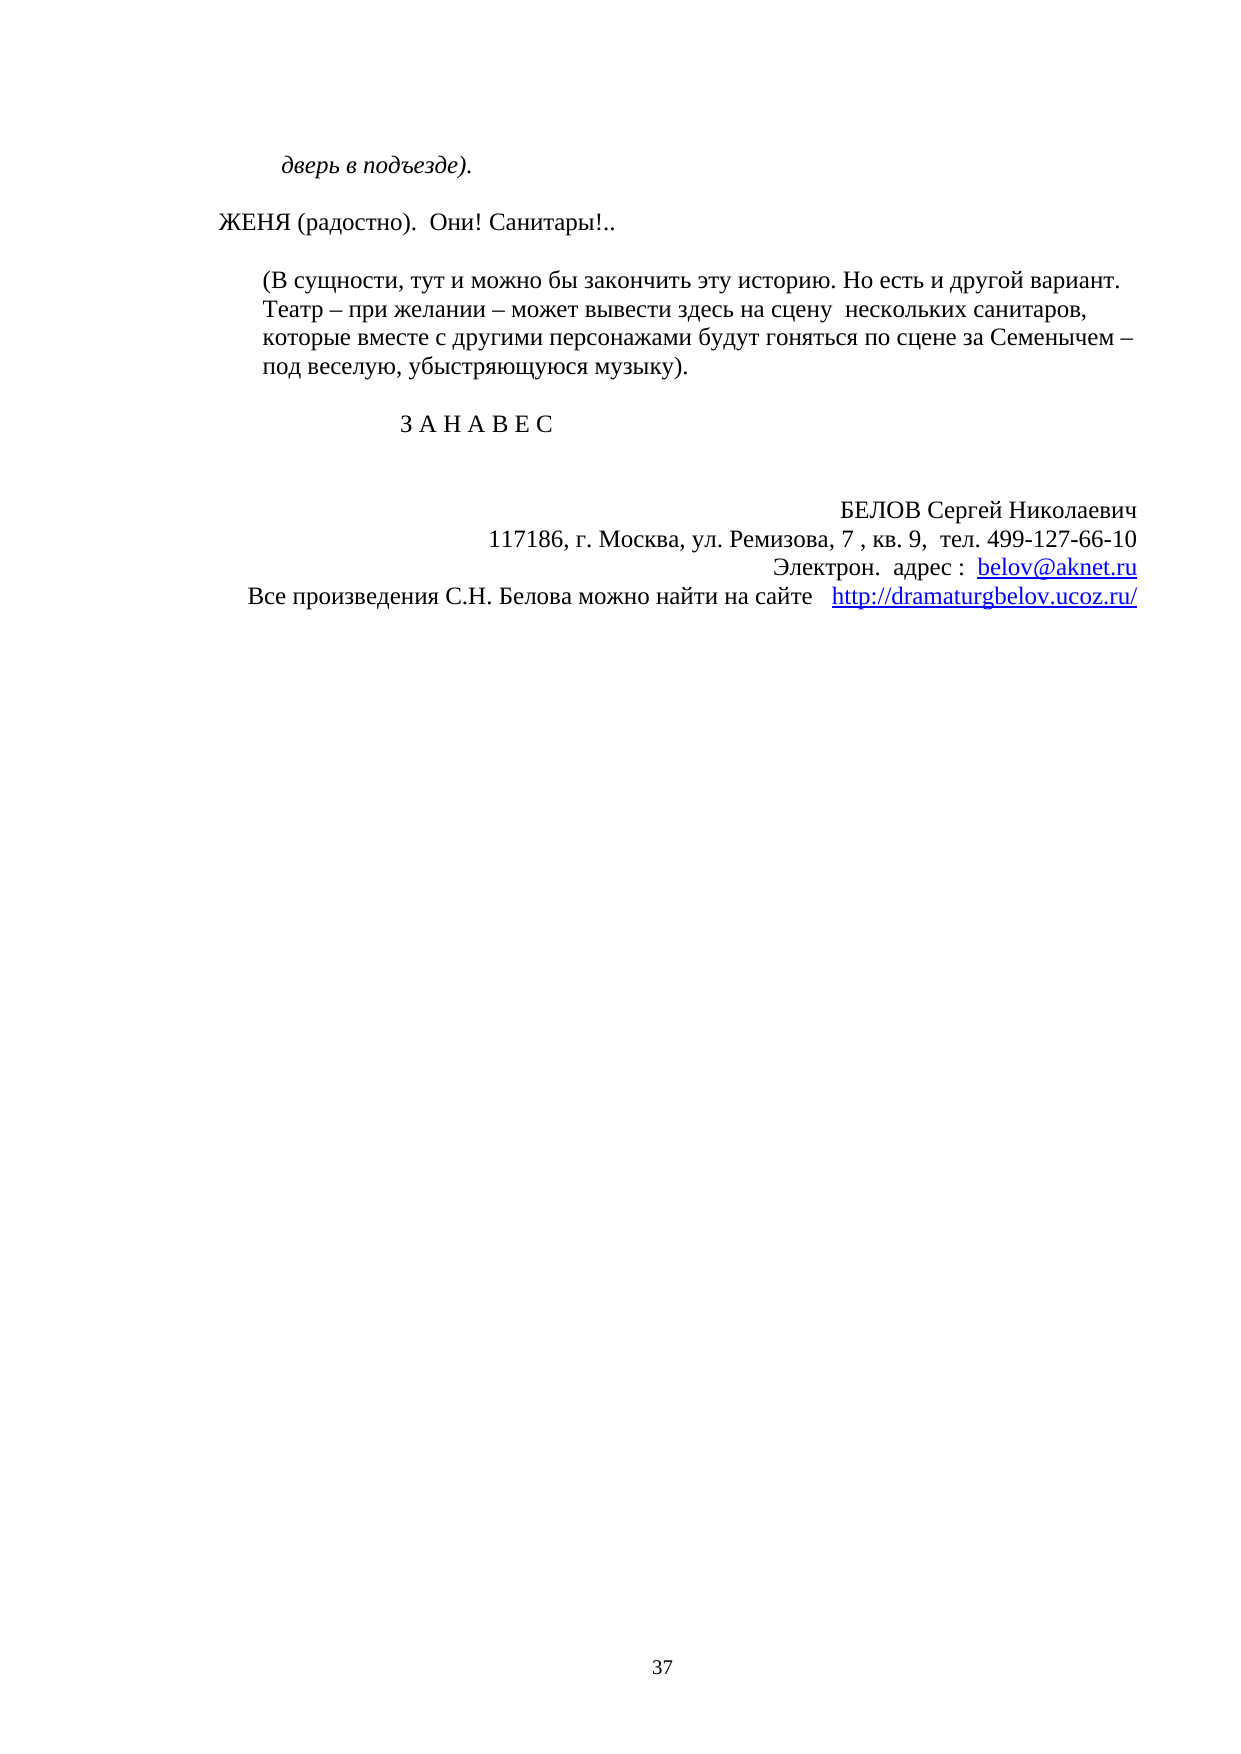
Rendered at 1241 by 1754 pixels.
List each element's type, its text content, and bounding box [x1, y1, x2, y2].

text . Москва, ул. Ремизова, 7 , кв. 9, тел. 499-127-66-10 [187, 524, 1137, 552]
text (В сущности, тут и можно бы закончить эту историю. Но есть и другой вариант. Театр – при желании – может вывести здесь на сцену нескольких санитаров, которые вместе с другими персонажами будут гоняться по сцене за Семенычем – под веселую, убыстряющуюся музыку). [262, 265, 1137, 380]
text дверь в подъезде). [187, 150, 1137, 179]
text Все произведения С.Н. Белова можно найти на сайте http://dramaturgbelov.ucoz.ru/ [187, 581, 1137, 610]
text БЕЛОВ Сергей Николаевич [187, 495, 1137, 524]
text З А Н А В Е С [187, 409, 1137, 437]
text Электрон. адрес : belov@aknet.ru [187, 552, 1137, 581]
text ЖЕНЯ (радостно). Они! Санитары!.. [187, 207, 1137, 236]
